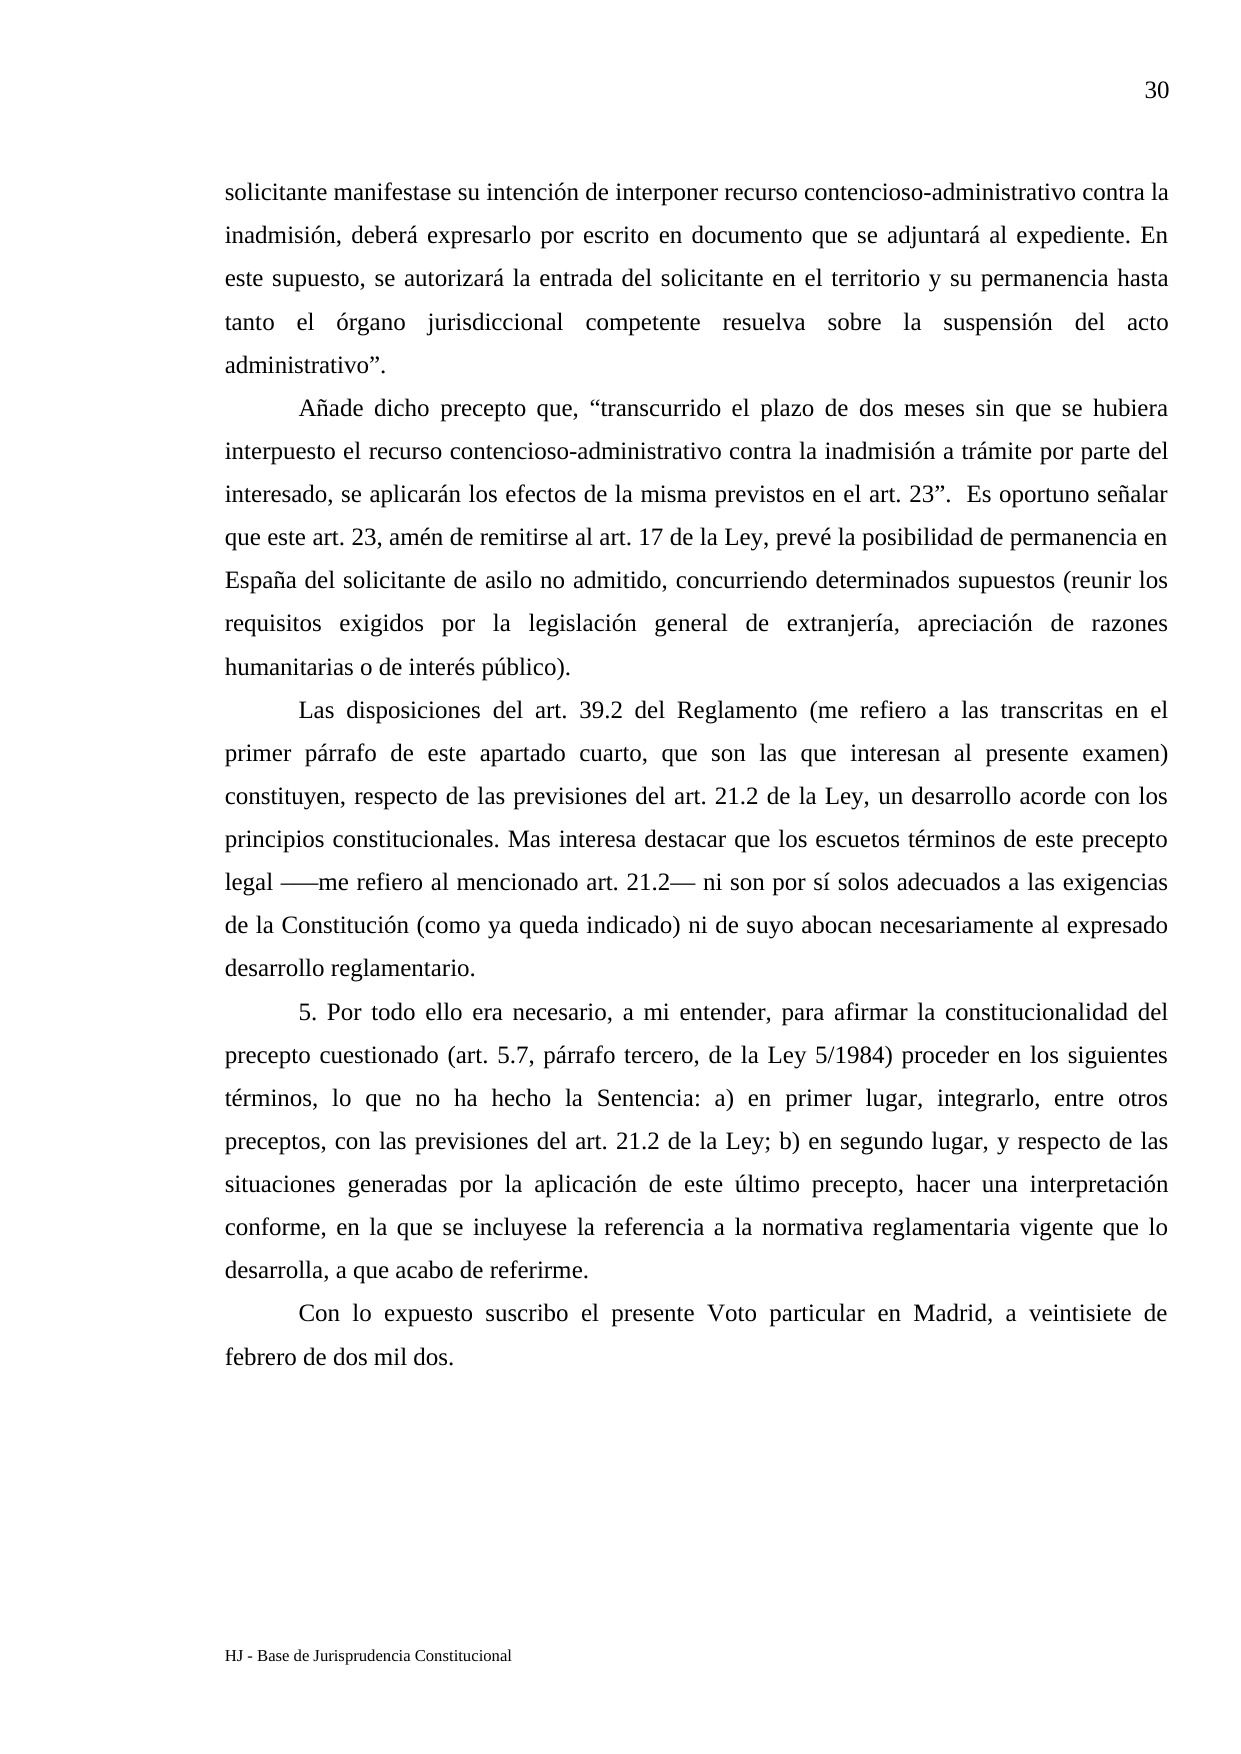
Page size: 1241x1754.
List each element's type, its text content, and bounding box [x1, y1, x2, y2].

text Las disposiciones del art. 39.2 del Reglamento (me refiero a las transcritas en el primer párrafo de este apartado cuarto, que son las que interesan al presente examen) constituyen, respecto de las previsiones del art. 21.2 de la Ley, un desarrollo acorde con los principios constitucionales. Mas interesa destacar que los escuetos términos de este precepto legal –—me refiero al mencionado art. 21.2— ni son por sí solos adecuados a las exigencias de la Constitución (como ya queda indicado) ni de suyo abocan necesariamente al expresado desarrollo reglamentario. [224, 695, 1169, 982]
text Con lo expuesto suscribo el presente Voto particular en Madrid, a veintisiete de febrero de dos mil dos. [224, 1298, 1169, 1370]
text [224, 177, 1169, 378]
text 5. Por todo ello era necesario, a mi entender, para afirmar la constitucionalidad del precepto cuestionado (art. 5.7, párrafo tercero, de la Ley 5/1984) proceder en los siguientes términos, lo que no ha hecho la Sentencia: a) en primer lugar, integrarlo, entre otros preceptos, con las previsiones del art. 21.2 de la Ley; b) en segundo lugar, y respecto de las situaciones generadas por la aplicación de este último precepto, hacer una interpretación conforme, en la que se incluyese la referencia a la normativa reglamentaria vigente que lo desarrolla, a que acabo de referirme. [224, 997, 1169, 1284]
text Añade dicho precepto que, “transcurrido el plazo de dos meses sin que se hubiera interpuesto el recurso contencioso-administrativo contra la inadmisión a trámite por parte del interesado, se aplicarán los efectos de la misma previstos en el art. 23”. Es oportuno señalar que este art. 23, amén de remitirse al art. 17 de la Ley, prevé la posibilidad de permanencia en España del solicitante de asilo no admitido, concurriendo determinados supuestos (reunir los requisitos exigidos por la legislación general de extranjería, apreciación de razones humanitarias o de interés público). [224, 393, 1169, 680]
